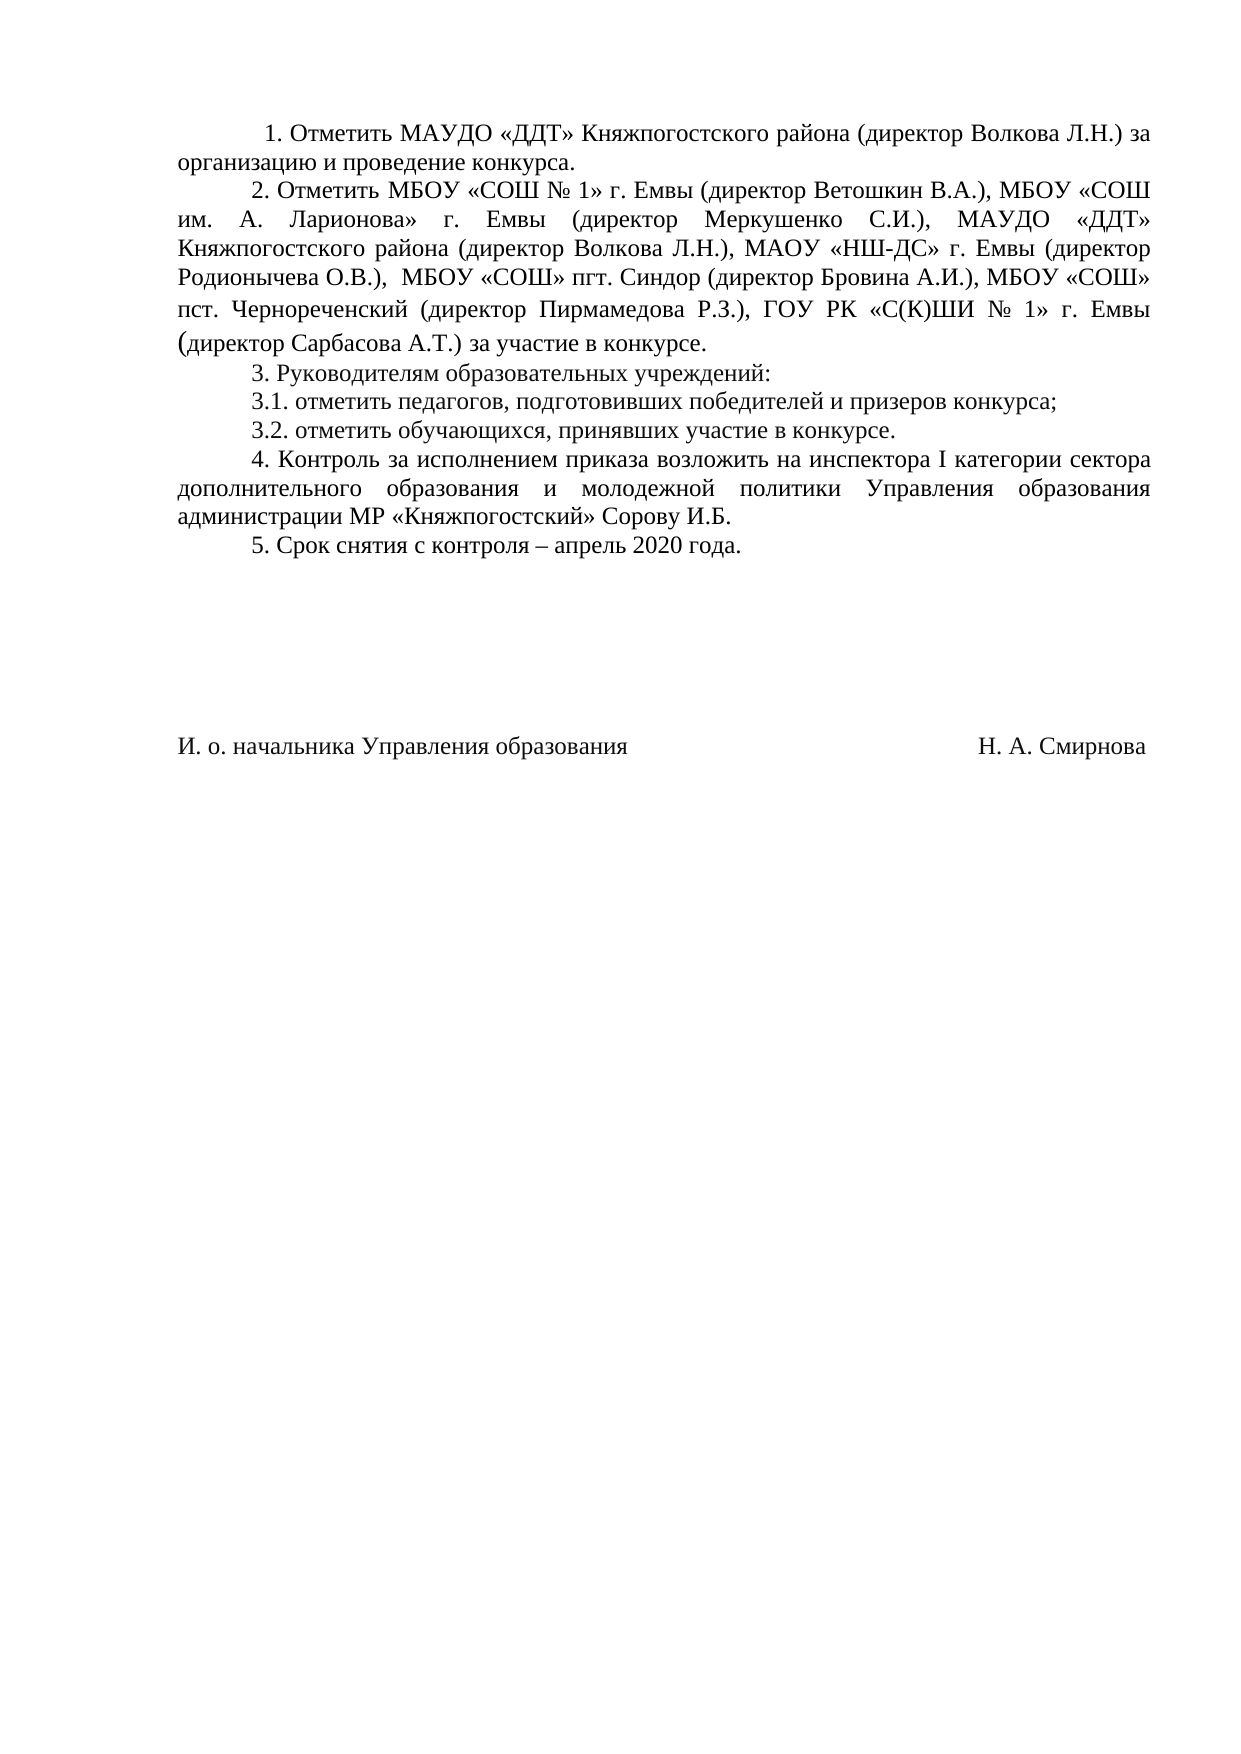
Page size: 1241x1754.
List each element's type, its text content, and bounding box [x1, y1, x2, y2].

text 3. Руководителям образовательных учреждений: [177, 358, 1152, 386]
text 2. Отметить МБОУ «СОШ № 1» г. Емвы (директор Ветошкин В.А.), МБОУ «СОШ им. А. Ларионова» г. Емвы (директор Меркушенко С.И.), МАУДО «ДДТ» Княжпогостского района (директор Волкова Л.Н.), МАОУ «НШ-ДС» г. Емвы (директор Родионычева О.В.), МБОУ «СОШ» пгт. Синдор (директор Бровина А.И.), МБОУ «СОШ» пст. Чернореченский (директор Пирмамедова Р.З.), ГОУ РК «С(К)ШИ № 1» г. Емвы (директор Сарбасова А.Т.) за участие в конкурсе. [177, 176, 1152, 358]
text И. о. начальника Управления образования Н. А. Смирнова [177, 731, 1152, 760]
text 3.2. отметить обучающихся, принявших участие в конкурсе. [177, 415, 1152, 444]
text 3.1. отметить педагогов, подготовивших победителей и призеров конкурса; [177, 386, 1152, 415]
text 1. Отметить МАУДО «ДДТ» Княжпогостского района (директор Волкова Л.Н.) за организацию и проведение конкурса. [177, 118, 1152, 176]
text 5. Срок снятия с контроля – апрель 2020 года. [177, 530, 1152, 559]
text 4. Контроль за исполнением приказа возложить на инспектора I категории сектора дополнительного образования и молодежной политики Управления образования администрации МР «Княжпогостский» Сорову И.Б. [177, 444, 1152, 530]
